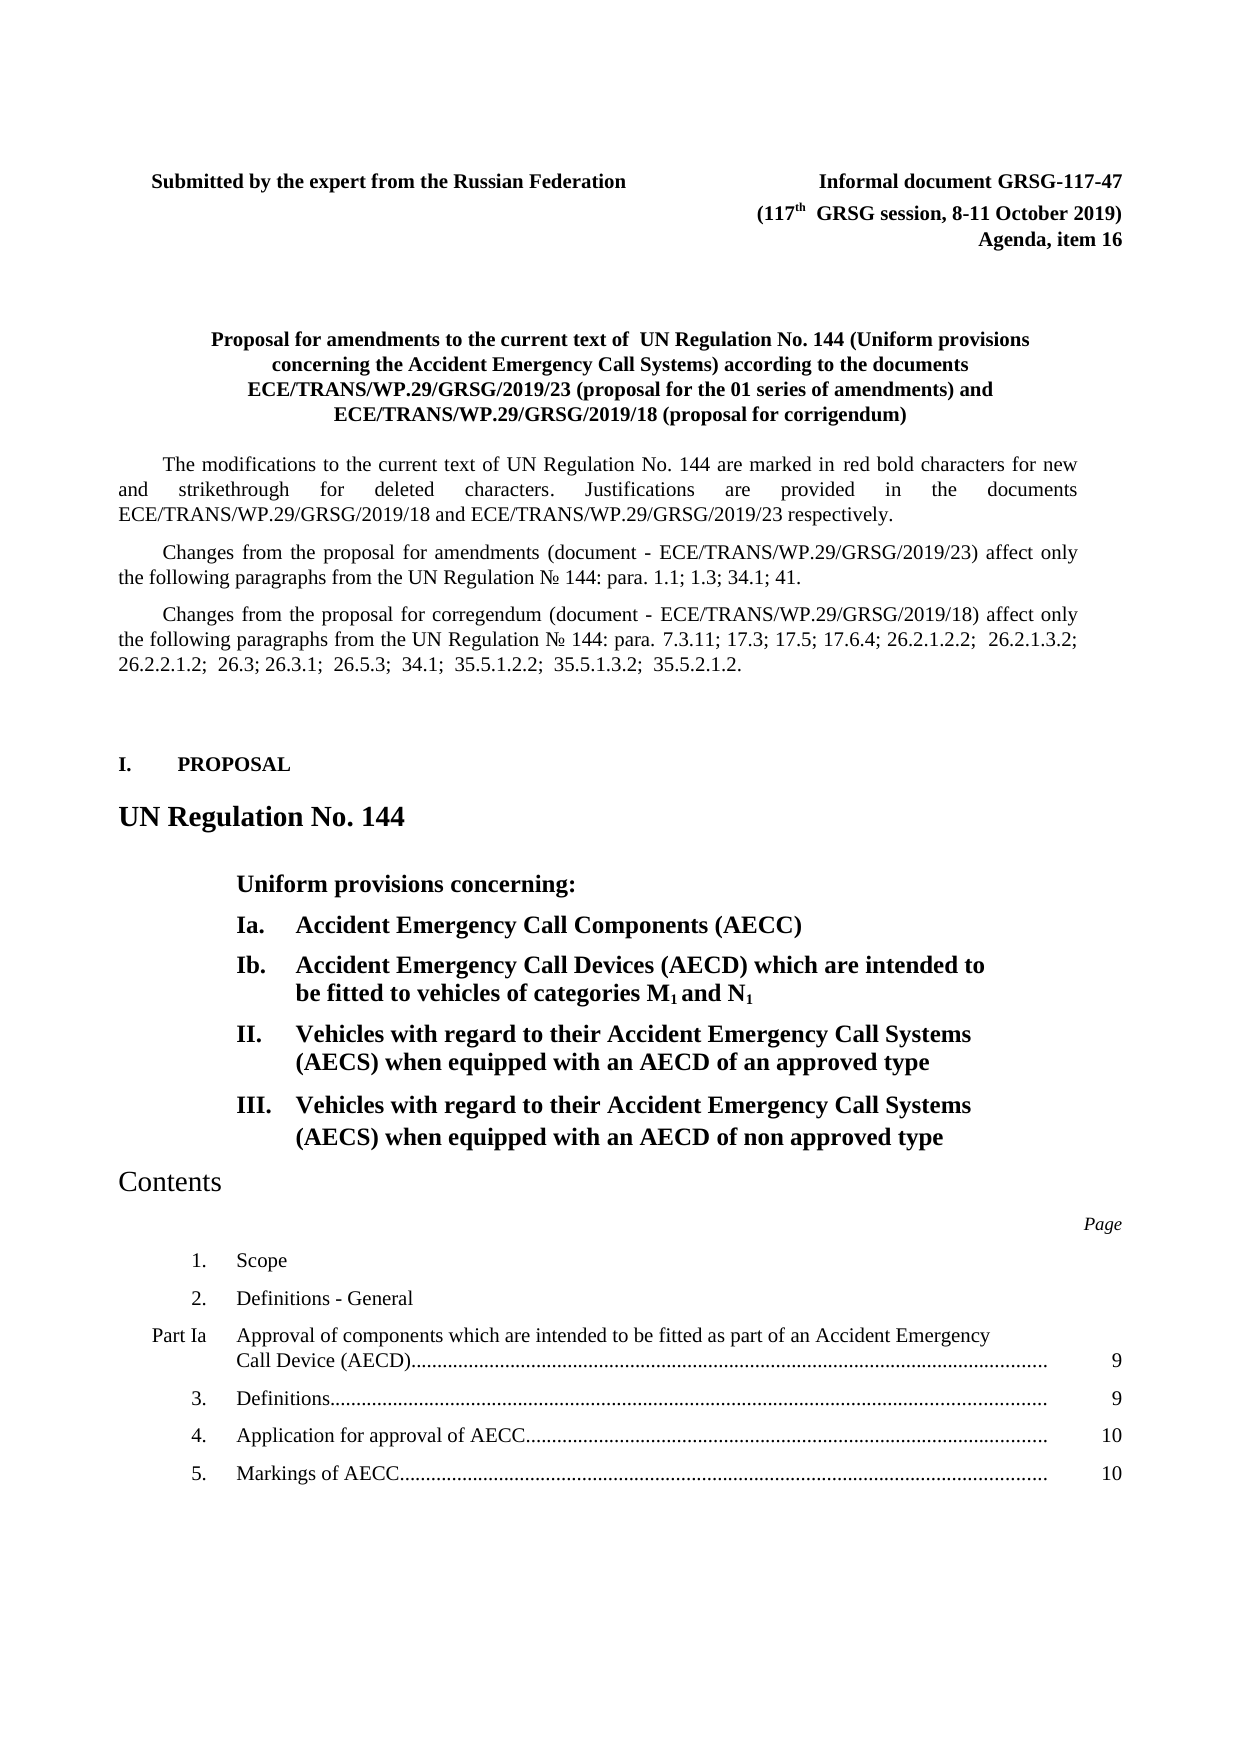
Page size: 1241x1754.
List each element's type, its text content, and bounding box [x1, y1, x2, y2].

text 3. Definitions 9 [118, 1385, 1122, 1410]
text The modifications to the current text of UN Regulation No. 144 are marked in red bold characters for new and strikethrough for deleted characters. Justifications are provided in the documents ECE/TRANS/WP.29/GRSG/2019/18 and ECE/TRANS/WP.29/GRSG/2019/23 respectively. [118, 451, 1078, 526]
text Part Ia Approval of components which are intended to be fitted as part of an Accident Emergency Call Device (AECD) 9 [118, 1322, 1122, 1372]
text 1. Scope 6 [118, 1247, 1122, 1272]
text Uniform provisions concerning: [118, 870, 1004, 898]
text UN Regulation No. 144 [118, 801, 1003, 832]
text III. Vehicles with regard to their Accident Emergency Call Systems (AECS) when equipped with an AECD of non approved type [236, 1089, 1004, 1151]
text Ib. Accident Emergency Call Devices (AECD) which are intended to be fitted to vehicles of categories M1 and N1 [236, 951, 1004, 1007]
text Page [148, 1210, 1122, 1235]
text I. PROPOSAL [118, 751, 1049, 776]
text 4. Application for approval of AECC 10 [118, 1422, 1122, 1447]
text Changes from the proposal for corregendum (document - ECE/TRANS/WP.29/GRSG/2019/18) affect only the following paragraphs from the UN Regulation № 144: para. 7.3.11; 17.3; 17.5; 17.6.4; 26.2.1.2.2; 26.2.1.3.2; 26.2.2.1.2; 26.3; 26.3.1; 26.5.3; 34.1; 35.5.1.2.2; 35.5.1.3.2; 35.5.2.1.2. [118, 601, 1078, 676]
text Agenda, item 16 [118, 226, 1122, 251]
text Submitted by the expert from the Russian Federation Informal document GRSG-117-47 (117th GRSG session, 8-11 October 2019) [118, 164, 1122, 226]
text II. Vehicles with regard to their Accident Emergency Call Systems (AECS) when equipped with an AECD of an approved type [236, 1020, 1004, 1076]
text 2. Definitions - General 7 [118, 1285, 1122, 1310]
text 5. Markings of AECC 10 [118, 1460, 1122, 1485]
text Changes from the proposal for amendments (document - ECE/TRANS/WP.29/GRSG/2019/23) affect only the following paragraphs from the UN Regulation № 144: para. 1.1; 1.3; 34.1; 41. [118, 539, 1078, 589]
text Proposal for amendments to the current text of UN Regulation No. 144 (Uniform provisions concerning the Accident Emergency Call Systems) according to the documents ECE/TRANS/WP.29/GRSG/2019/23 (proposal for the 01 series of amendments) and ECE/TRANS/WP.29/GRSG/2019/18 (proposal for corrigendum) [162, 326, 1078, 426]
text Contents [118, 1164, 1122, 1197]
text Ia. Accident Emergency Call Components (AECC) [118, 911, 1004, 939]
